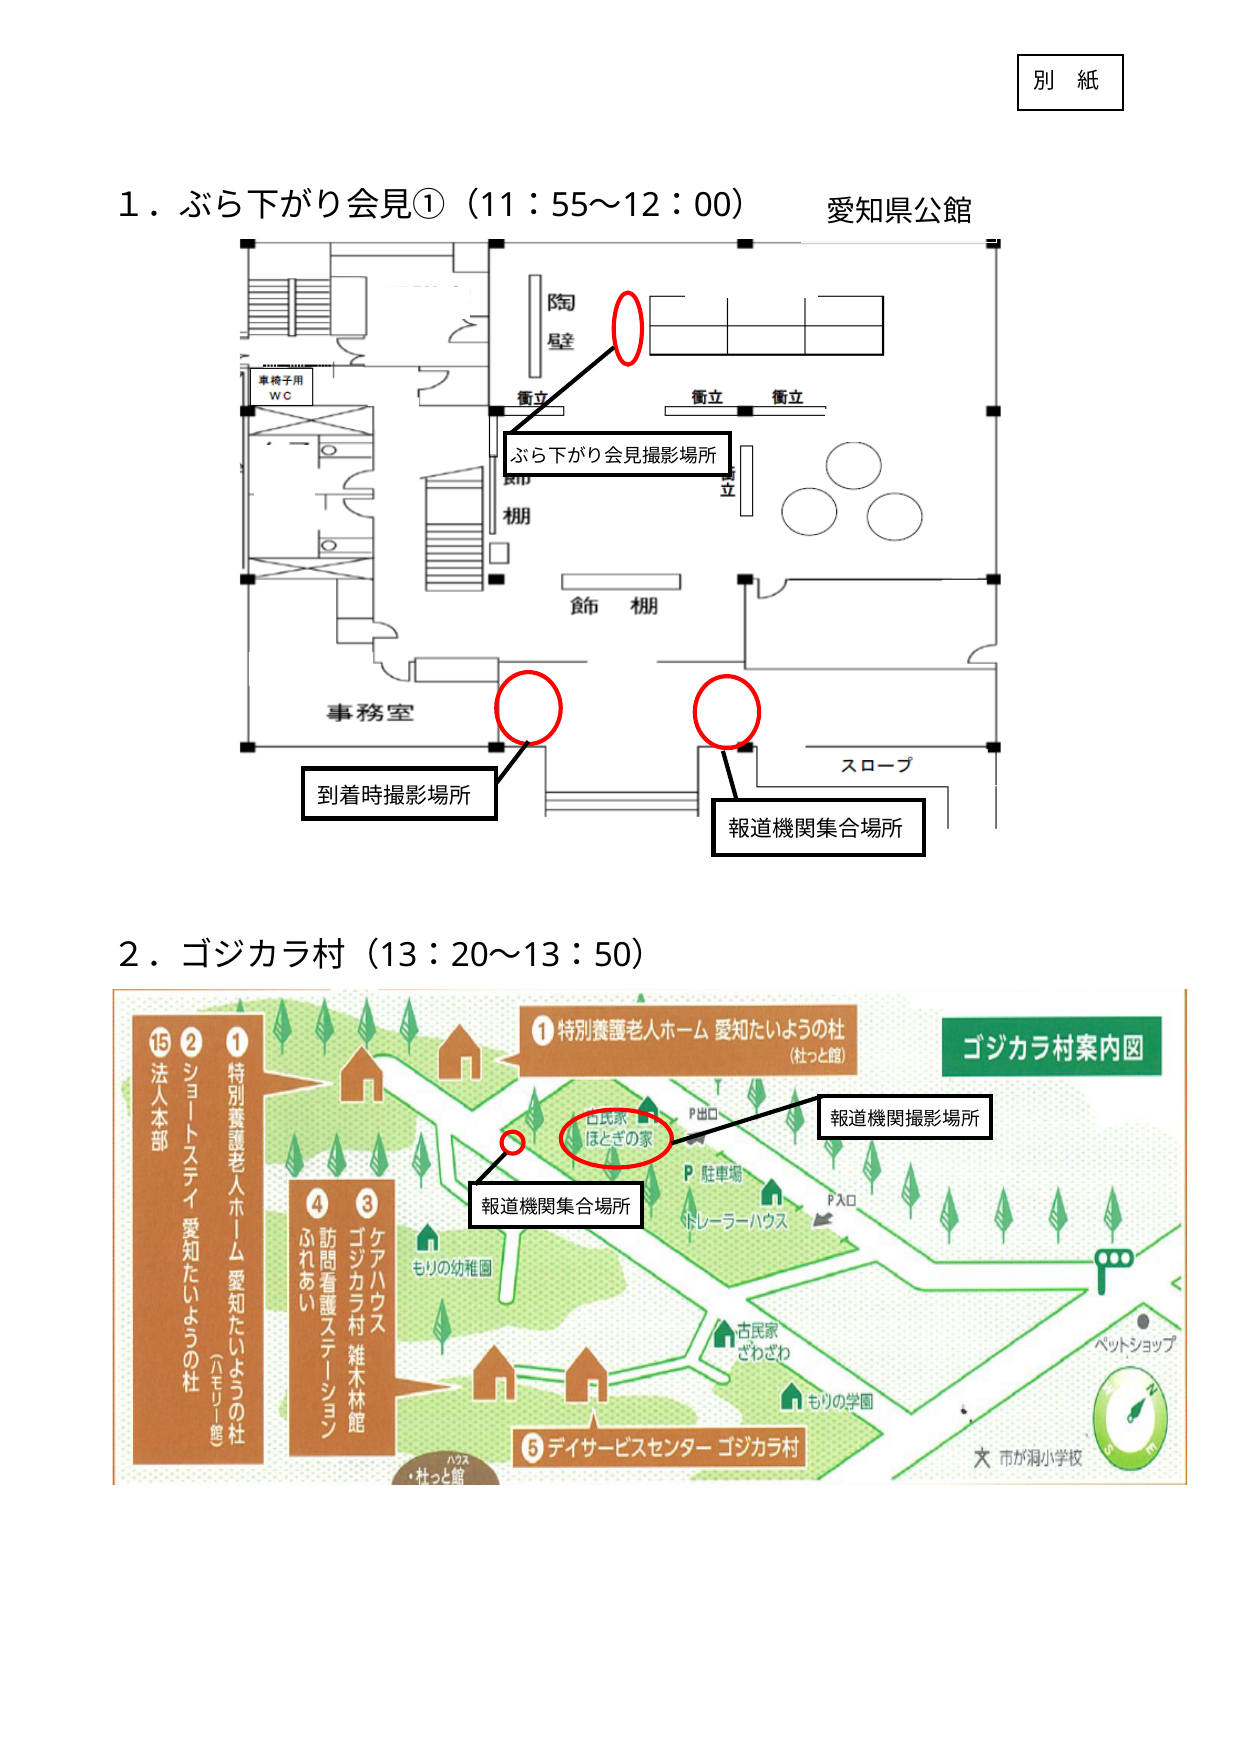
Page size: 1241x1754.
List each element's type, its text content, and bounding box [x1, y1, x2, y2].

text ２．ゴジカラ村（13：20～13：50） [112, 914, 1128, 989]
text １．ぶら下がり会見①（11：55～12：00） [112, 164, 1128, 239]
